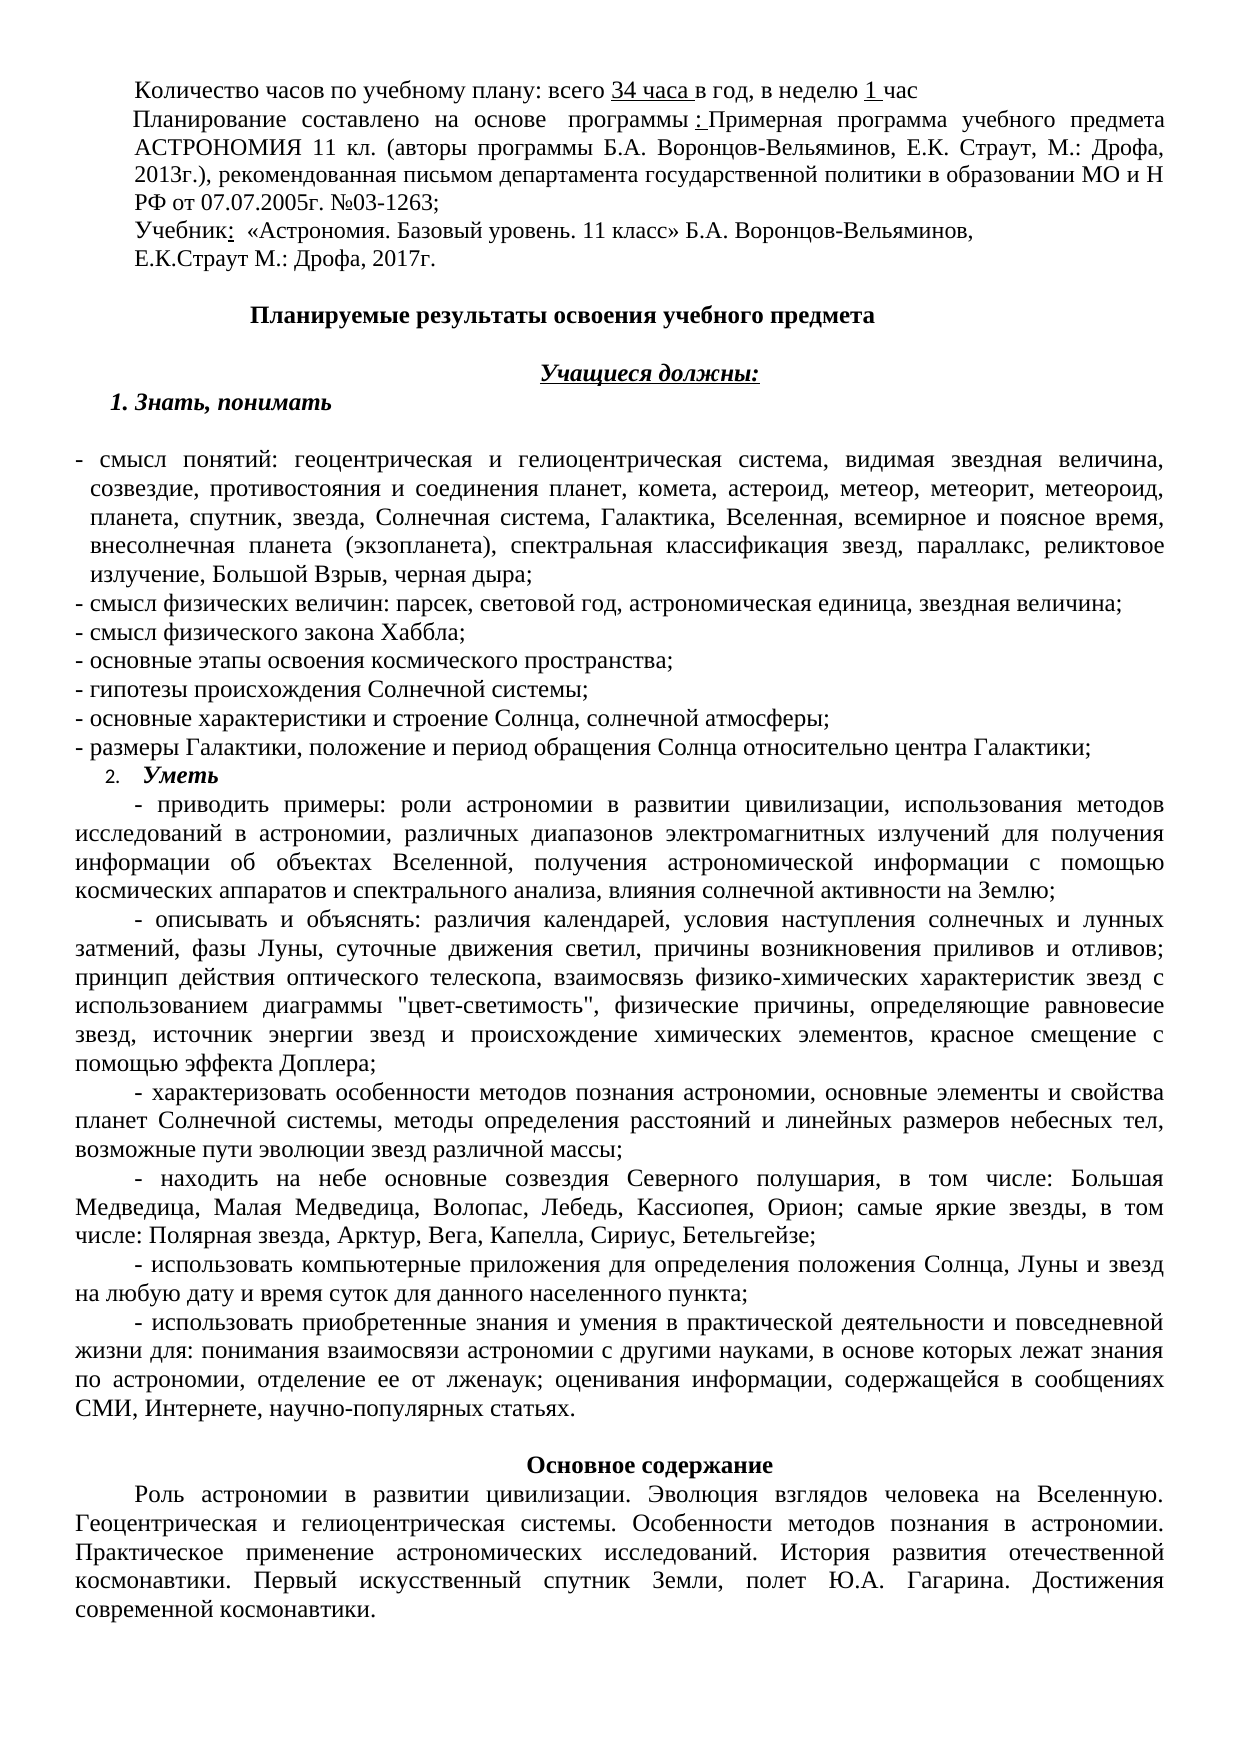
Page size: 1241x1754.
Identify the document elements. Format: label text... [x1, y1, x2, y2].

text Количество часов по учебному плану: всего 34 часа в год, в неделю 1 час [75, 75, 1165, 104]
list Уметь [104, 760, 1165, 789]
text Е.К.Страут М.: Дрофа, 2017г. [75, 244, 1165, 272]
text - находить на небе основные созвездия Северного полушария, в том числе: Большая Медведица, Малая Медведица, Волопас, Лебедь, Кассиопея, Орион; самые яркие звезды, в том числе: Полярная звезда, Арктур, Вега, Капелла, Сириус, Бетельгейзе; [75, 1163, 1165, 1249]
text - гипотезы происхождения Солнечной системы; [75, 674, 1165, 703]
text Основное содержание [75, 1450, 1165, 1479]
text - приводить примеры: роли астрономии в развитии цивилизации, использования методов исследований в астрономии, различных диапазонов электромагнитных излучений для получения информации об объектах Вселенной, получения астрономической информации с помощью космических аппаратов и спектрального анализа, влияния солнечной активности на Землю; [75, 789, 1165, 904]
text - использовать приобретенные знания и умения в практической деятельности и повседневной жизни для: понимания взаимосвязи астрономии с другими науками, в основе которых лежат знания по астрономии, отделение ее от лженаук; оценивания информации, содержащейся в сообщениях СМИ, Интернете, научно-популярных статьях. [75, 1307, 1165, 1422]
text - смысл физического закона Хаббла; [75, 617, 1165, 645]
text - размеры Галактики, положение и период обращения Солнца относительно центра Галактики; [75, 732, 1165, 760]
text Планирование составлено на основе программы : Примерная программа учебного предмета АСТРОНОМИЯ 11 кл. (авторы программы Б.А. Воронцов-Вельяминов, Е.К. Страут, М.: Дрофа, 2013г.), рекомендованная письмом департамента государственной политики в образовании МО и Н РФ от 07.07.2005г. №03-1263; [104, 104, 1165, 215]
text - использовать компьютерные приложения для определения положения Солнца, Луны и звезд на любую дату и время суток для данного населенного пункта; [75, 1249, 1165, 1307]
text 1. Знать, понимать [79, 387, 1165, 415]
text - основные характеристики и строение Солнца, солнечной атмосферы; [75, 703, 1165, 732]
text - характеризовать особенности методов познания астрономии, основные элементы и свойства планет Солнечной системы, методы определения расстояний и линейных размеров небесных тел, возможные пути эволюции звезд различной массы; [75, 1077, 1165, 1163]
text - смысл физических величин: парсек, световой год, астрономическая единица, звездная величина; [75, 588, 1165, 617]
text Учащиеся должны: [75, 358, 1165, 387]
text Учебник: «Астрономия. Базовый уровень. 11 класс» Б.А. Воронцов-Вельяминов, [75, 215, 1165, 244]
text - основные этапы освоения космического пространства; [75, 645, 1165, 674]
text Роль астрономии в развитии цивилизации. Эволюция взглядов человека на Вселенную. Геоцентрическая и гелиоцентрическая системы. Особенности методов познания в астрономии. Практическое применение астрономических исследований. История развития отечественной космонавтики. Первый искусственный спутник Земли, полет Ю.А. Гагарина. Достижения современной космонавтики. [75, 1479, 1165, 1623]
text - смысл понятий: геоцентрическая и гелиоцентрическая система, видимая звездная величина, созвездие, противостояния и соединения планет, комета, астероид, метеор, метеорит, метеороид, планета, спутник, звезда, Солнечная система, Галактика, Вселенная, всемирное и поясное время, внесолнечная планета (экзопланета), спектральная классификация звезд, параллакс, реликтовое излучение, Большой Взрыв, черная дыра; [75, 444, 1165, 588]
text - описывать и объяснять: различия календарей, условия наступления солнечных и лунных затмений, фазы Луны, суточные движения светил, причины возникновения приливов и отливов; принцип действия оптического телескопа, взаимосвязь физико-химических характеристик звезд с использованием диаграммы "цвет-светимость", физические причины, определяющие равновесие звезд, источник энергии звезд и происхождение химических элементов, красное смещение с помощью эффекта Доплера; [75, 904, 1165, 1077]
text Планируемые результаты освоения учебного предмета [75, 300, 1165, 329]
